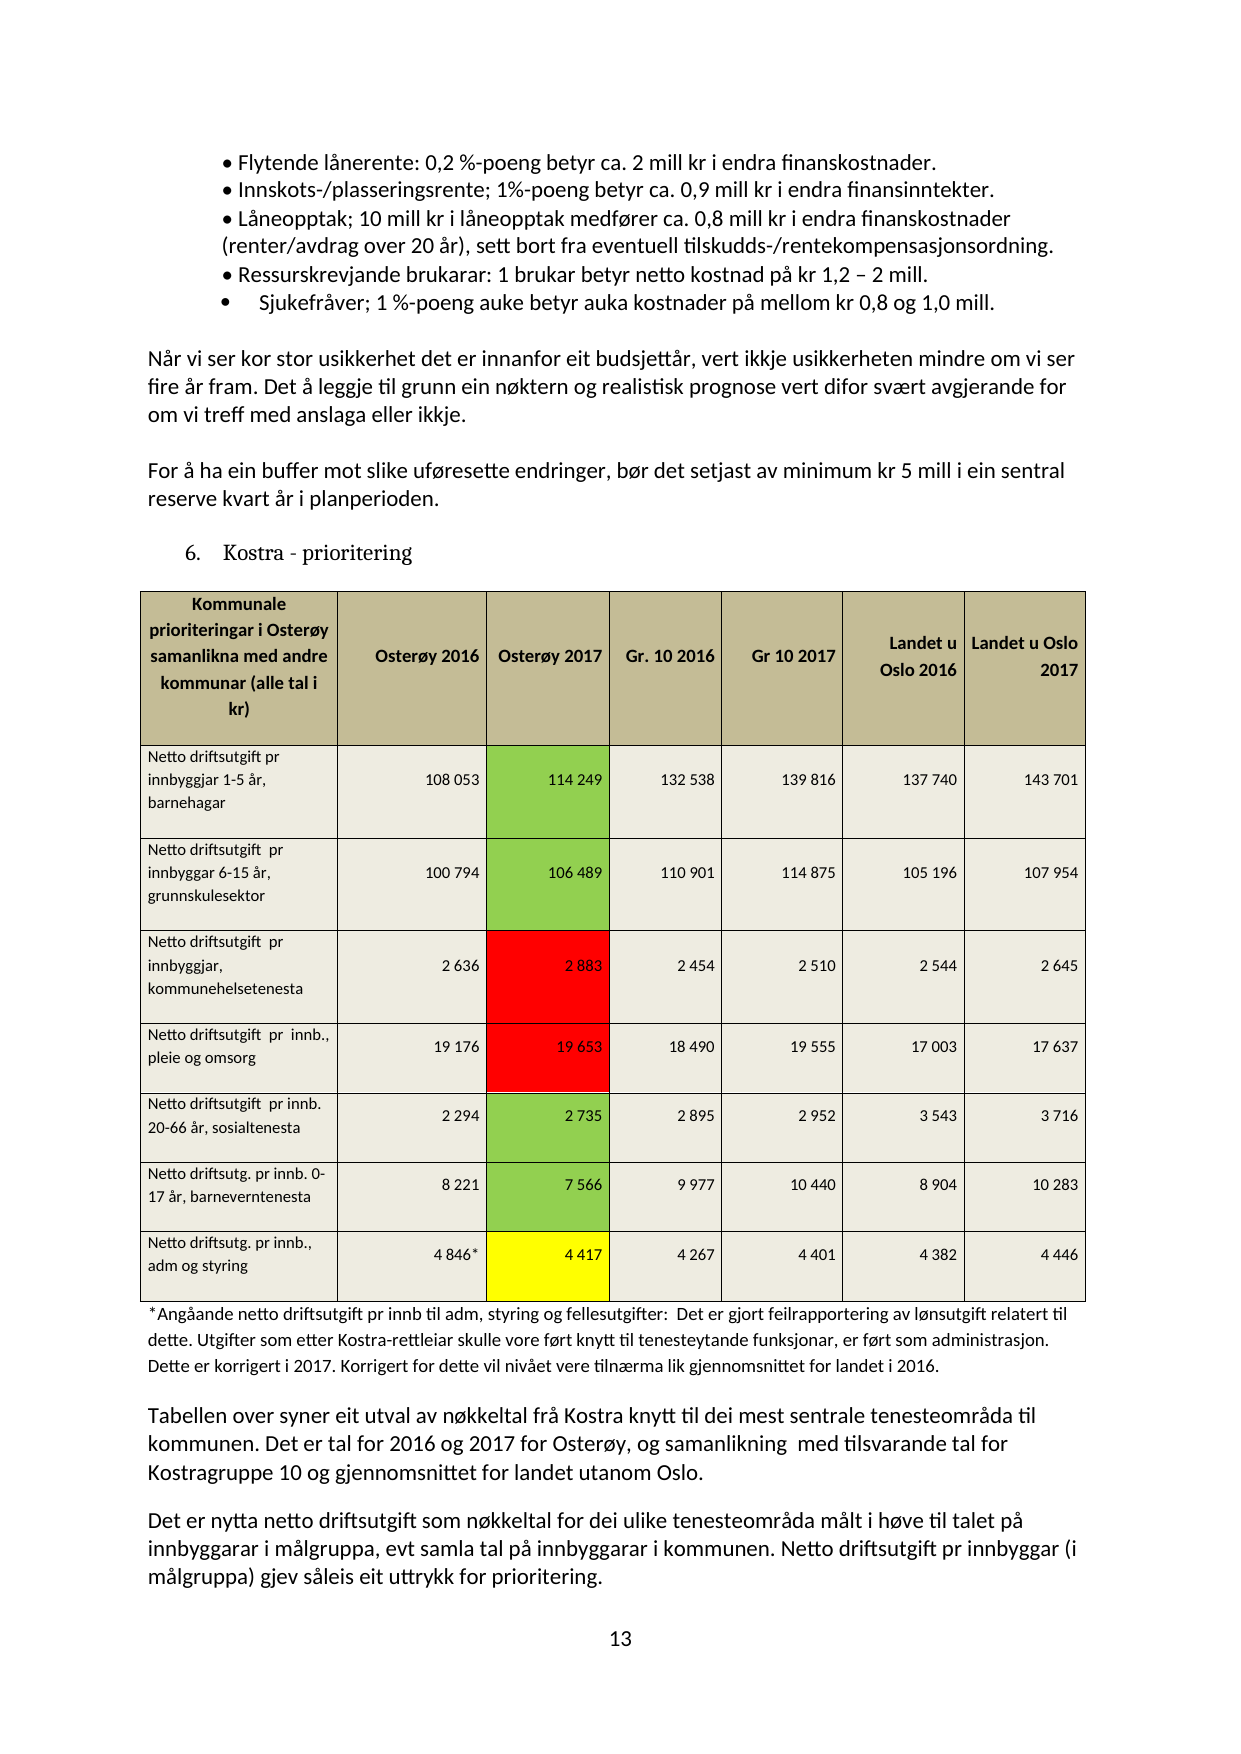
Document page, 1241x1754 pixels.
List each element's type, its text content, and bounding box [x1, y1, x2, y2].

text • Innskots-/plasseringsrente; 1%-poeng betyr ca. 0,9 mill kr i endra finansinntekter. [221, 176, 1093, 204]
table_header Gr 10 2017 [722, 592, 842, 745]
table_cell 139 816 [722, 746, 842, 838]
table_cell 4 446 [965, 1232, 1085, 1301]
table_cell 114 249 [487, 746, 609, 838]
table_cell 4 846* [338, 1232, 486, 1301]
text Tabellen over syner eit utval av nøkkeltal frå Kostra knytt til dei mest sentrale tenesteområda til kommunen. Det er tal for 2016 og 2017 for Osterøy, og samanlikning med tilsvarande tal for Kostragruppe 10 og gjennomsnittet for landet utanom Oslo. [148, 1402, 1093, 1486]
table_header Osterøy 2016 [338, 592, 486, 745]
table_header Landet u Oslo 2016 [843, 592, 964, 745]
table_cell Netto driftsutgift pr innbyggjar, kommunehelsetenesta [141, 931, 337, 1023]
table_cell Netto driftsutgift pr innbyggjar 1-5 år, barnehagar [141, 746, 337, 838]
table_cell 2 544 [843, 931, 964, 1023]
table_cell 2 636 [338, 931, 486, 1023]
table_cell 2 952 [722, 1094, 842, 1162]
text Når vi ser kor stor usikkerhet det er innanfor eit budsjettår, vert ikkje usikkerheten mindre om vi ser fire år fram. Det å leggje til grunn ein nøktern og realistisk prognose vert difor svært avgjerande for om vi treff med anslaga eller ikkje. [148, 344, 1093, 428]
table_header Osterøy 2017 [487, 592, 609, 745]
list Kostra - prioritering [185, 540, 1093, 566]
text For å ha ein buffer mot slike uføresette endringer, bør det setjast av minimum kr 5 mill i ein sentral reserve kvart år i planperioden. [148, 456, 1093, 512]
table_cell 100 794 [338, 839, 486, 930]
table_cell Netto driftsutg. pr innb. 0-17 år, barneverntenesta [141, 1163, 337, 1231]
table_cell 8 221 [338, 1163, 486, 1231]
table_cell 105 196 [843, 839, 964, 930]
table_cell 4 382 [843, 1232, 964, 1301]
text • Ressurskrevjande brukarar: 1 brukar betyr netto kostnad på kr 1,2 – 2 mill. [221, 260, 1093, 288]
table_cell 18 490 [610, 1024, 721, 1092]
table_cell Netto driftsutgift pr innb., pleie og omsorg [141, 1024, 337, 1092]
table_cell 114 875 [722, 839, 842, 930]
table_cell 132 538 [610, 746, 721, 838]
table_cell 143 701 [965, 746, 1085, 838]
table_cell 9 977 [610, 1163, 721, 1231]
table_cell 2 294 [338, 1094, 486, 1162]
table_cell 107 954 [965, 839, 1085, 930]
table_cell 19 176 [338, 1024, 486, 1092]
table_cell 7 566 [487, 1163, 609, 1231]
table_cell 2 510 [722, 931, 842, 1023]
table_cell 137 740 [843, 746, 964, 838]
table_cell Netto driftsutgift pr innbyggar 6-15 år, grunnskulesektor [141, 839, 337, 930]
table_cell 19 555 [722, 1024, 842, 1092]
list Sjukefråver; 1 %-poeng auke betyr auka kostnader på mellom kr 0,8 og 1,0 mill. [221, 288, 1093, 316]
table_cell 108 053 [338, 746, 486, 838]
table_cell 4 267 [610, 1232, 721, 1301]
table_cell 2 883 [487, 931, 609, 1023]
table_cell 17 637 [965, 1024, 1085, 1092]
text • Låneopptak; 10 mill kr i låneopptak medfører ca. 0,8 mill kr i endra finanskostnader (renter/avdrag over 20 år), sett bort fra eventuell tilskudds-/rentekompensasjonsordning. [221, 204, 1093, 260]
table_header Kommunale prioriteringar i Osterøy samanlikna med andre kommunar (alle tal i kr) [141, 592, 337, 745]
table_cell 106 489 [487, 839, 609, 930]
text • Flytende lånerente: 0,2 %-poeng betyr ca. 2 mill kr i endra finanskostnader. [221, 148, 1093, 176]
text Det er nytta netto driftsutgift som nøkkeltal for dei ulike tenesteområda målt i høve til talet på innbyggarar i målgruppa, evt samla tal på innbyggarar i kommunen. Netto driftsutgift pr innbyggar (i målgruppa) gjev såleis eit uttrykk for prioritering. [148, 1506, 1093, 1591]
table_cell 2 735 [487, 1094, 609, 1162]
table_header Gr. 10 2016 [610, 592, 721, 745]
table_cell Netto driftsutgift pr innb. 20-66 år, sosialtenesta [141, 1094, 337, 1162]
table_cell 2 454 [610, 931, 721, 1023]
table_cell 2 645 [965, 931, 1085, 1023]
table_cell 19 653 [487, 1024, 609, 1092]
table_cell 10 283 [965, 1163, 1085, 1231]
table_cell 3 543 [843, 1094, 964, 1162]
table_cell 4 401 [722, 1232, 842, 1301]
table_cell 4 417 [487, 1232, 609, 1301]
table_cell 110 901 [610, 839, 721, 930]
table_cell 8 904 [843, 1163, 964, 1231]
table_cell 3 716 [965, 1094, 1085, 1162]
table_cell Netto driftsutg. pr innb., adm og styring [141, 1232, 337, 1301]
table_cell 2 895 [610, 1094, 721, 1162]
table_cell 10 440 [722, 1163, 842, 1231]
table_cell 17 003 [843, 1024, 964, 1092]
text *Angåande netto driftsutgift pr innb til adm, styring og fellesutgifter: Det er gjort feilrapportering av lønsutgift relatert til dette. Utgifter som etter Kostra-rettleiar skulle vore ført knytt til tenesteytande funksjonar, er ført som administrasjon. Dette er korrigert i 2017. Korrigert for dette vil nivået vere tilnærma lik gjennomsnittet for landet i 2016. [148, 1302, 1093, 1377]
table_header Landet u Oslo 2017 [965, 592, 1085, 745]
